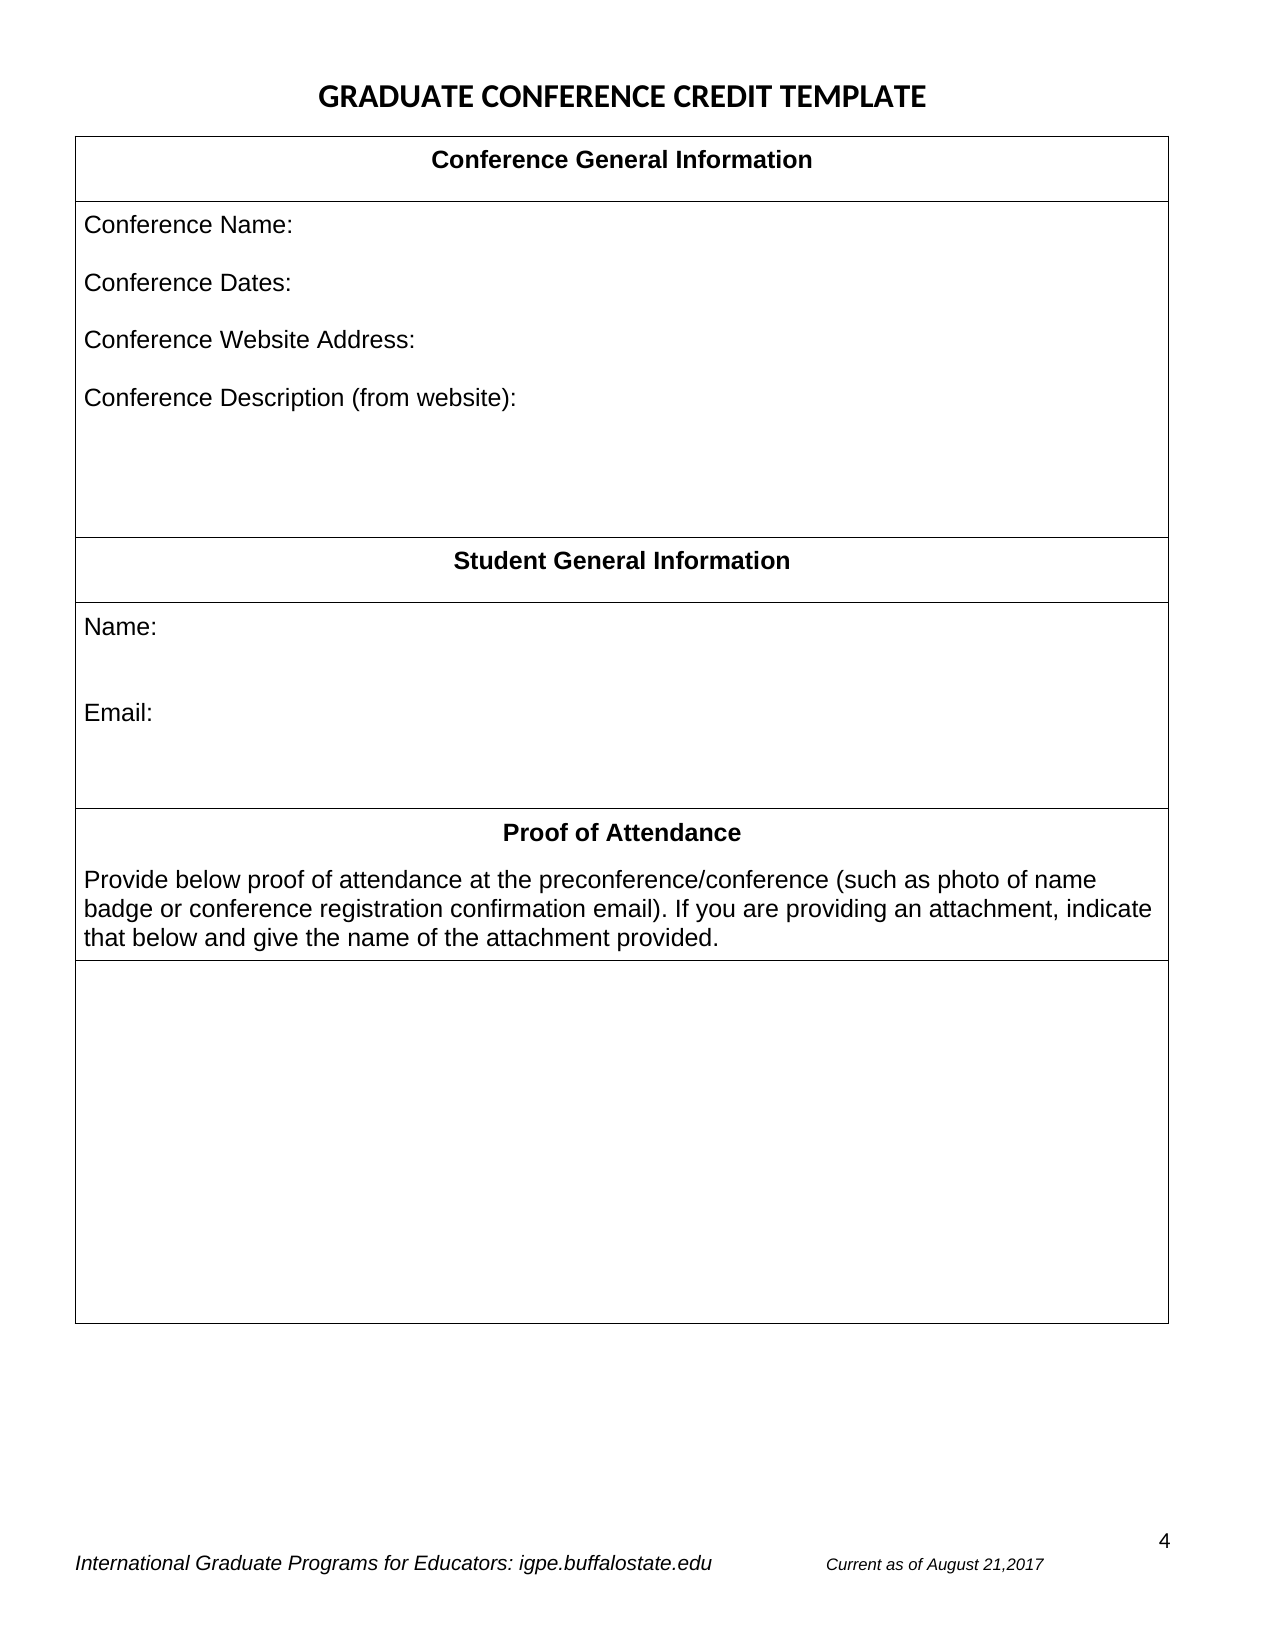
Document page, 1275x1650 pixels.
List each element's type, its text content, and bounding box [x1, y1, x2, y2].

table_cell Proof of Attendance Provide below proof of attendance at the preconference/conference (such as photo of name badge or conference registration confirmation email). If you are providing an attachment, indicate that below and give the name of the attachment provided. [76, 809, 1168, 960]
table_cell Name: Email: [76, 603, 1168, 808]
table_header Conference General Information [76, 137, 1168, 201]
table_cell Student General Information [76, 538, 1168, 602]
text GRADUATE CONFERENCE CREDIT TEMPLATE [75, 75, 1170, 116]
table_cell [76, 961, 1168, 1323]
table_cell Conference Name: Conference Dates: Conference Website Address: Conference Description (from website): [76, 202, 1168, 537]
